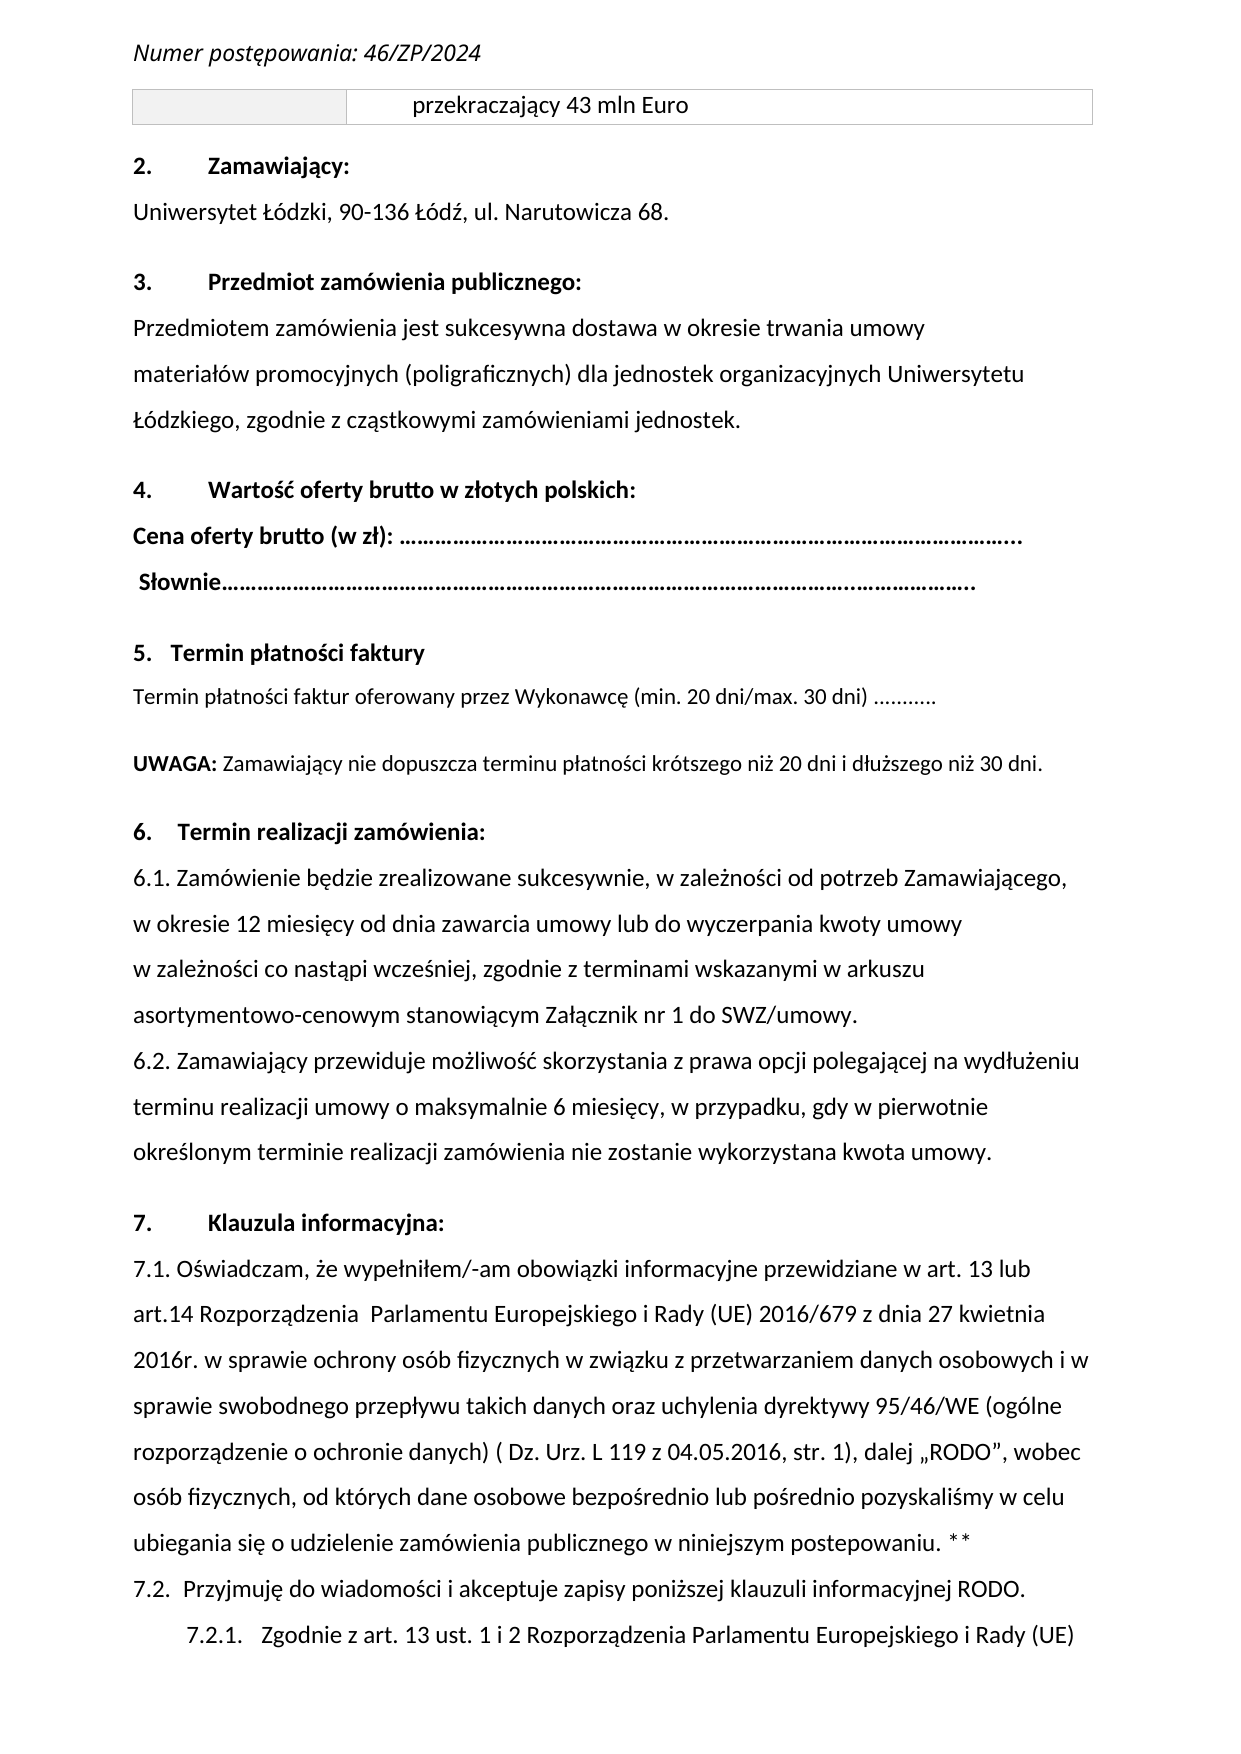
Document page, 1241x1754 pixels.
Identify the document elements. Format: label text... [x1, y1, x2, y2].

list Termin płatności faktury [133, 637, 1092, 667]
text 6.2. Zamawiający przewiduje możliwość skorzystania z prawa opcji polegającej na wydłużeniu terminu realizacji umowy o maksymalnie 6 miesięcy, w przypadku, gdy w pierwotnie określonym terminie realizacji zamówienia nie zostanie wykorzystana kwota umowy. [133, 1045, 1092, 1167]
subtitle Zamawiający: [133, 150, 1092, 181]
text Termin płatności faktur oferowany przez Wykonawcę (min. 20 dni/max. 30 dni) ........... [133, 682, 1092, 710]
text UWAGA: Zamawiający nie dopuszcza terminu płatności krótszego niż 20 dni i dłuższego niż 30 dni. [133, 749, 1092, 777]
subtitle Klauzula informacyjna: [133, 1207, 1092, 1238]
subtitle Przedmiot zamówienia publicznego: [133, 267, 1092, 297]
text Słownie……………………………………………………………………………………………..……………….. [133, 566, 1092, 596]
text Cena oferty brutto (w zł): …………………………………………………………………………………………... [133, 520, 1092, 551]
list Uniwersytet Łódzki, 90-136 Łódź, ul. Narutowicza 68. [133, 196, 1092, 226]
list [186, 1619, 1092, 1649]
text Przedmiotem zamówienia jest sukcesywna dostawa w okresie trwania umowy materiałów promocyjnych (poligraficznych) dla jednostek organizacyjnych Uniwersytetu Łódzkiego, zgodnie z cząstkowymi zamówieniami jednostek. [133, 312, 1045, 434]
list Termin realizacji zamówienia: [133, 816, 1092, 847]
text 6.1. Zamówienie będzie zrealizowane sukcesywnie, w zależności od potrzeb Zamawiającego, w okresie 12 miesięcy od dnia zawarcia umowy lub do wyczerpania kwoty umowy w zależności co nastąpi wcześniej, zgodnie z terminami wskazanymi w arkuszu asortymentowo-cenowym stanowiącym Załącznik nr 1 do SWZ/umowy. [133, 862, 1092, 1030]
subtitle Przyjmuję do wiadomości i akceptuje zapisy poniższej klauzuli informacyjnej RODO. [133, 1573, 1092, 1603]
text 7.1. Oświadczam, że wypełniłem/-am obowiązki informacyjne przewidziane w art. 13 lub art.14 Rozporządzenia Parlamentu Europejskiego i Rady (UE) 2016/679 z dnia 27 kwietnia 2016r. w sprawie ochrony osób fizycznych w związku z przetwarzaniem danych osobowych i w sprawie swobodnego przepływu takich danych oraz uchylenia dyrektywy 95/46/WE (ogólne rozporządzenie o ochronie danych) ( Dz. Urz. L 119 z 04.05.2016, str. 1), dalej „RODO”, wobec osób fizycznych, od których dane osobowe bezpośrednio lub pośrednio pozyskaliśmy w celu ubiegania się o udzielenie zamówienia publicznego w niniejszym postepowaniu. ** [133, 1253, 1092, 1558]
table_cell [133, 90, 346, 124]
subtitle Wartość oferty brutto w złotych polskich: [133, 474, 1092, 505]
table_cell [347, 90, 1092, 124]
